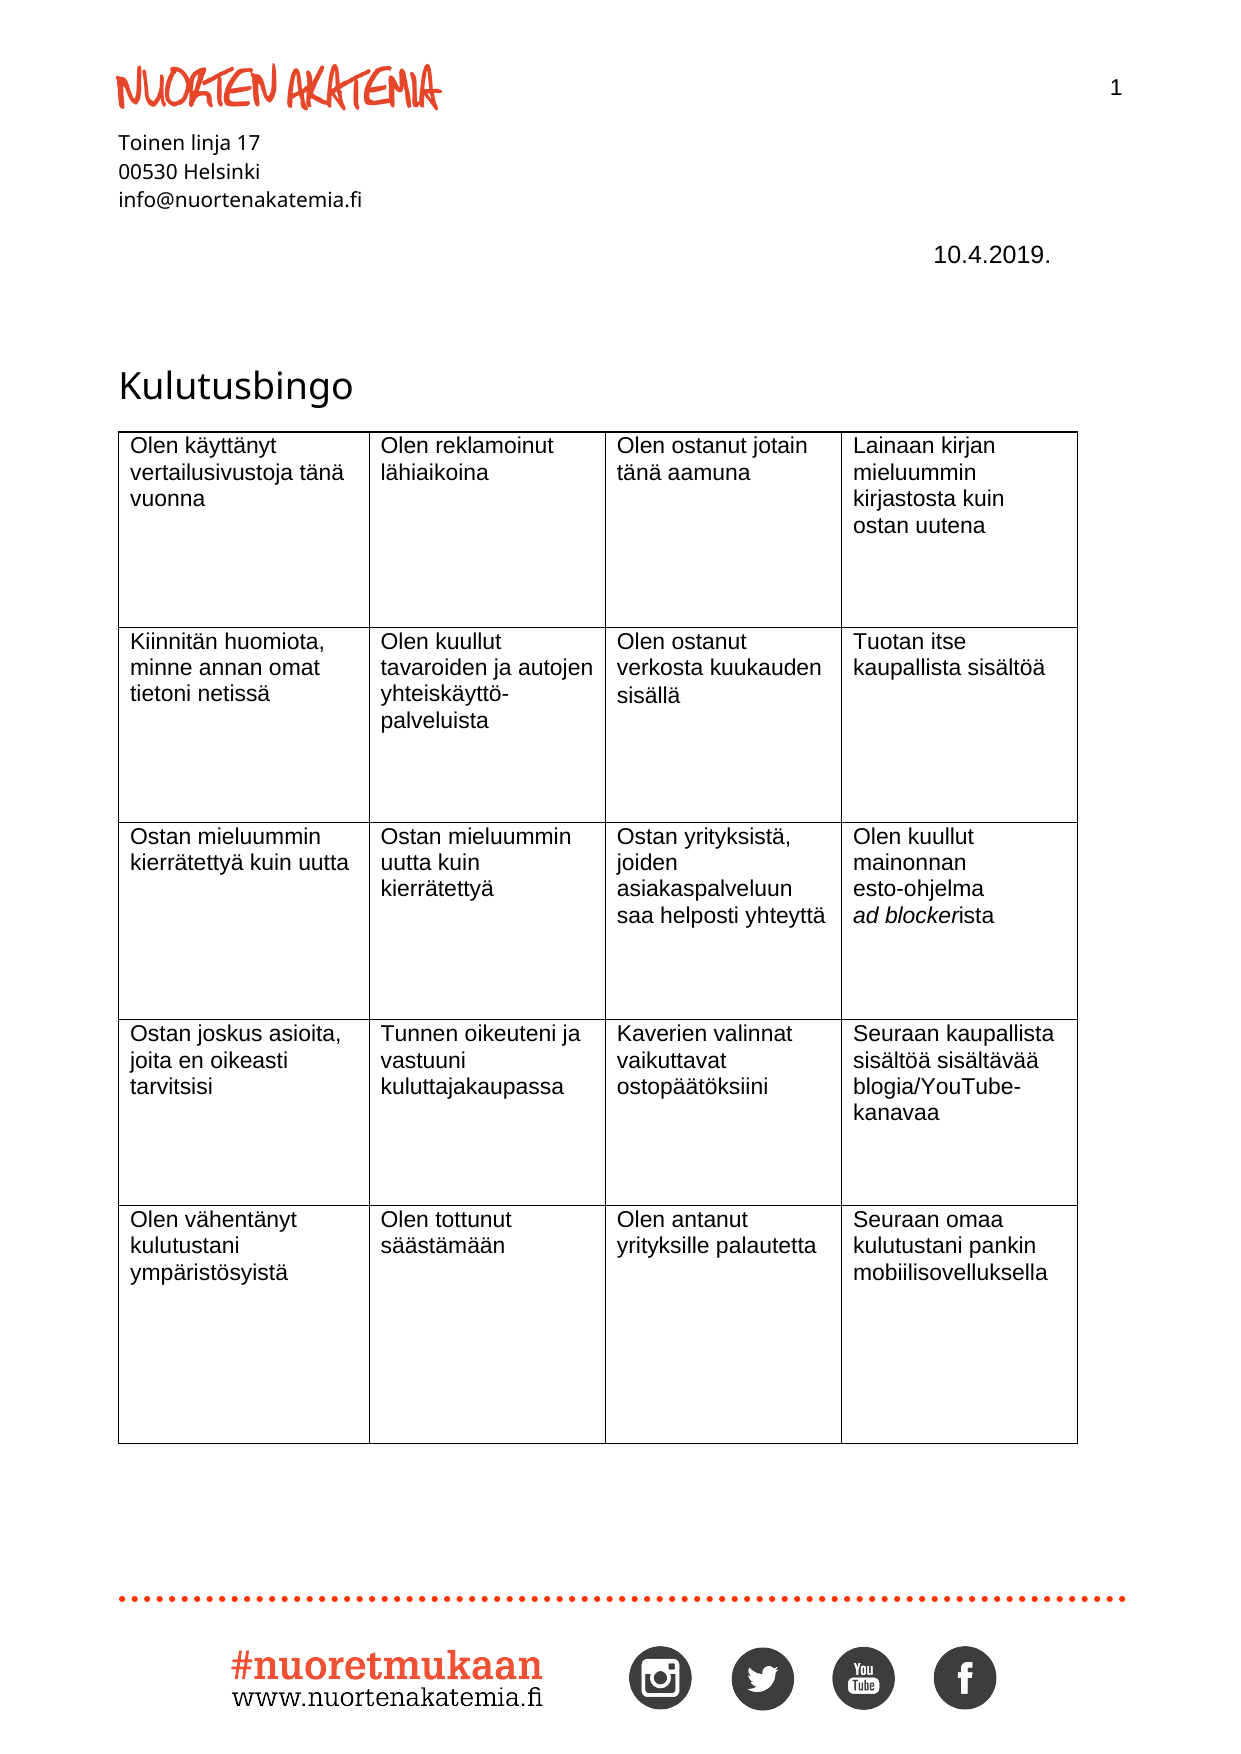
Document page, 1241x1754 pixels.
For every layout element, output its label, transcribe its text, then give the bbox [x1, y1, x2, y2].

table_cell Olen antanut yrityksille palautetta [606, 1206, 841, 1443]
picture [223, 1624, 554, 1730]
table_cell Olen kuullut tavaroiden ja autojen yhteiskäyttö-palveluista [370, 628, 605, 822]
picture [108, 58, 445, 117]
table_cell Kaverien valinnat vaikuttavat ostopäätöksiini [606, 1020, 841, 1205]
table_cell Olen vähentänyt kulutustani ympäristösyistä [119, 1206, 369, 1443]
table_cell Tunnen oikeuteni ja vastuuni kuluttajakaupassa [370, 1020, 605, 1205]
table_cell Olen tottunut säästämään [370, 1206, 605, 1443]
table_header Olen käyttänyt vertailusivustoja tänä vuonna [119, 433, 369, 627]
picture [610, 1626, 1026, 1727]
table_header Lainaan kirjan mieluummin kirjastosta kuin ostan uutena [842, 433, 1077, 627]
table_cell Ostan mieluummin kierrätettyä kuin uutta [119, 823, 369, 1019]
table_cell Ostan joskus asioita, joita en oikeasti tarvitsisi [119, 1020, 369, 1205]
table_cell Seuraan omaa kulutustani pankin mobiilisovelluksella [842, 1206, 1077, 1443]
table_header Olen reklamoinut lähiaikoina [370, 433, 605, 627]
table_cell Kiinnitän huomiota, minne annan omat tietoni netissä [119, 628, 369, 822]
table_cell Ostan mieluummin uutta kuin kierrätettyä [370, 823, 605, 1019]
table_cell Ostan yrityksistä, joiden asiakaspalveluun saa helposti yhteyttä [606, 823, 841, 1019]
table_cell Olen kuullut mainonnan esto-ohjelma ad blockerista [842, 823, 1077, 1019]
table_cell Seuraan kaupallista sisältöä sisältävää blogia/YouTube-kanavaa [842, 1020, 1077, 1205]
table_cell Tuotan itse kaupallista sisältöä [842, 628, 1077, 822]
text 10.4.2019. [118, 240, 1122, 269]
table_cell Olen ostanut verkosta kuukauden sisällä [606, 628, 841, 822]
table_header Olen ostanut jotain tänä aamuna [606, 433, 841, 627]
text Kulutusbingo [118, 360, 1122, 411]
